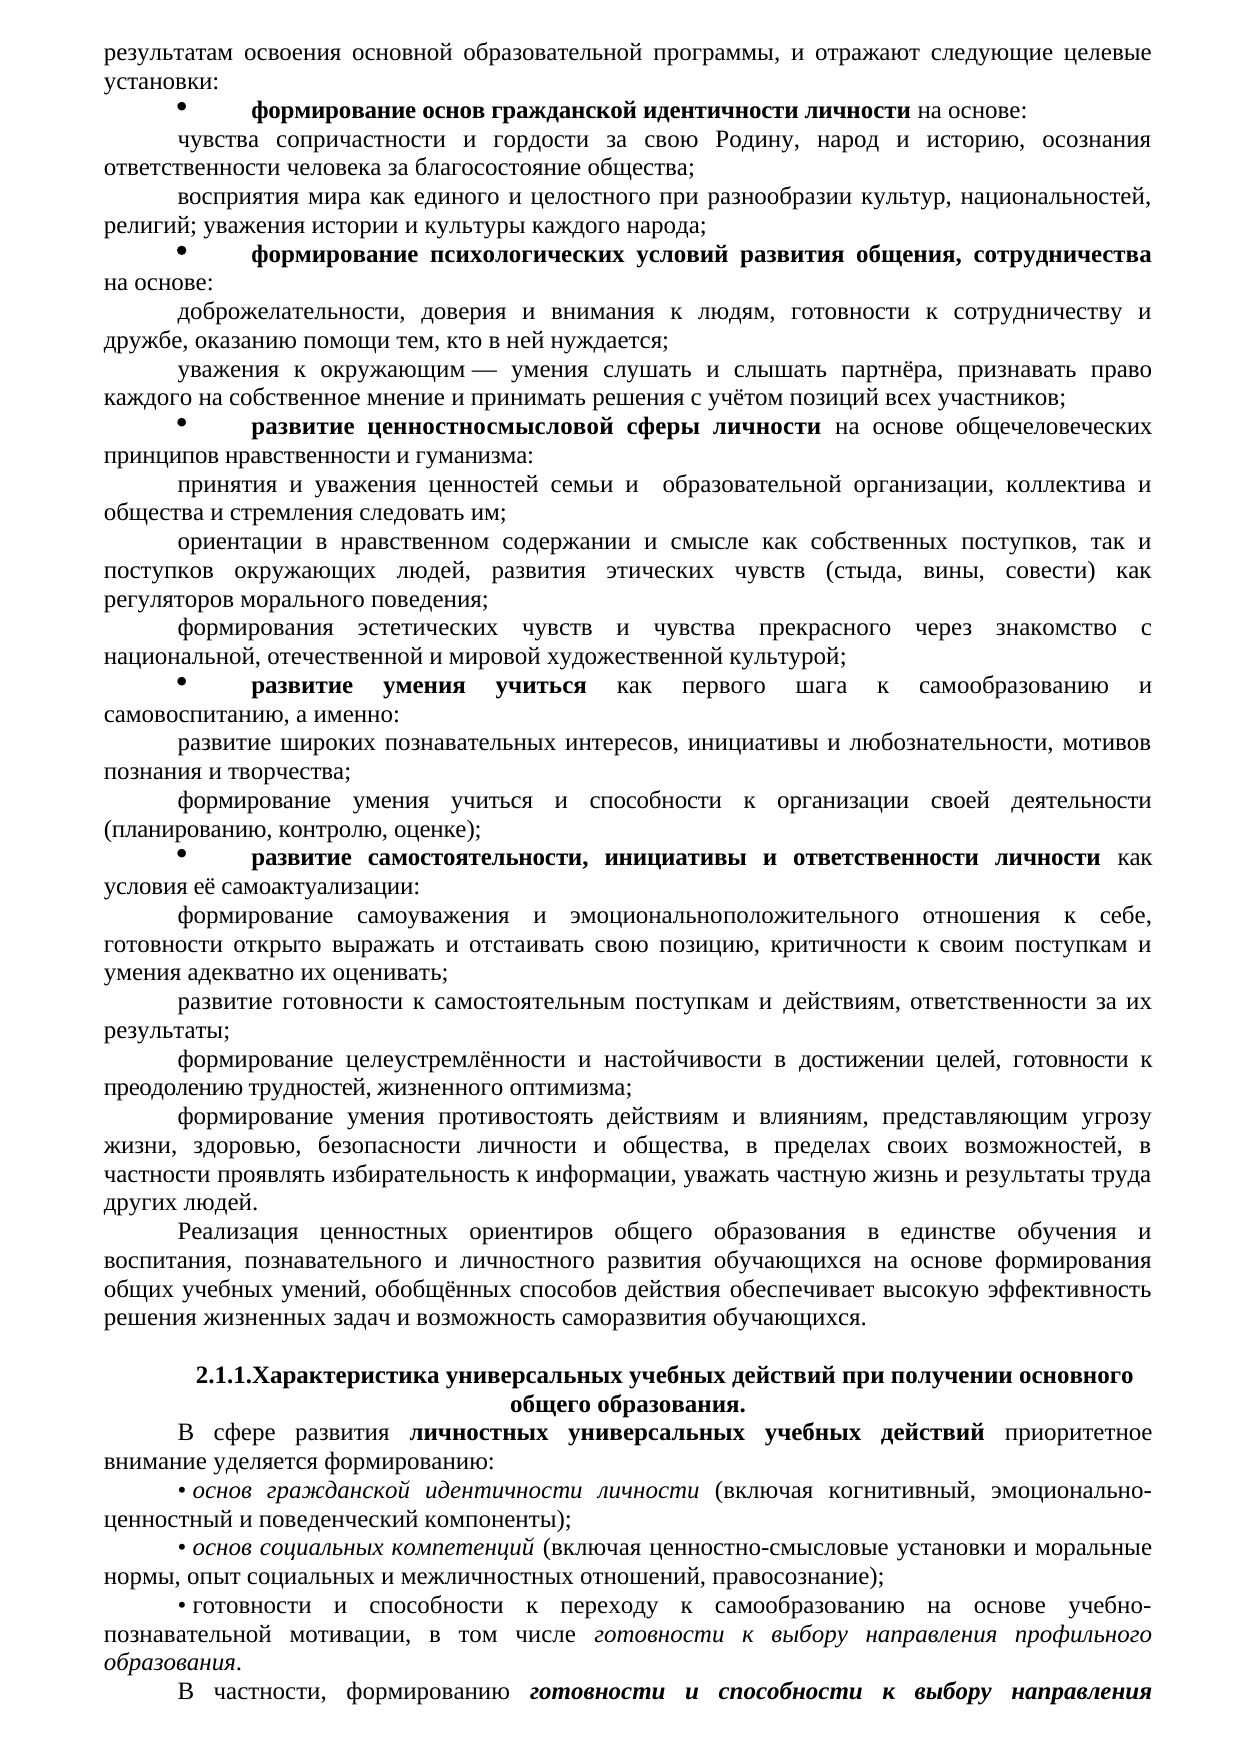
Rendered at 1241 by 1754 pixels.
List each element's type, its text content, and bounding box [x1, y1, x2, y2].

text принятия и уважения ценностей семьи и образовательной организации, коллектива и общества и стремления следовать им; [103, 469, 1152, 526]
text формирования эстетических чувств и чувства прекрасного через знакомство с национальной, отечественной и мировой художественной культурой; [103, 612, 1152, 670]
text восприятия мира как единого и целостного при разнообразии культур, национальностей, религий; уважения истории и культуры каждого народа; [103, 181, 1152, 239]
text доброжелательности, доверия и внимания к людям, готовности к сотрудничеству и дружбе, оказанию помощи тем, кто в ней нуждается; [103, 296, 1152, 354]
text развитие готовности к самостоятельным поступкам и действиям, ответственности за их результаты; [103, 986, 1152, 1044]
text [103, 37, 1152, 95]
text формирование самоуважения и эмоционально­положительного отношения к себе, готовности открыто выражать и отстаивать свою позицию, критичности к своим поступкам и умения адекватно их оценивать; [103, 900, 1152, 986]
text 2.1.1.Характеристика универсальных учебных действий при получении основного общего образования. [103, 1360, 1152, 1417]
text • основ социальных компетенций (включая ценностно-смысловые установки и моральные нормы, опыт социальных и межличностных отношений, правосознание); [103, 1532, 1152, 1590]
list развитие самостоятельности, инициативы и ответственности личности как условия её самоактуализации: [103, 842, 1152, 900]
text формирование умения противостоять действиям и влияниям, представляющим угрозу жизни, здоровью, безопасности личности и общества, в пределах своих возможностей, в частности проявлять избирательность к информации, уважать частную жизнь и результаты труда других людей. [103, 1101, 1152, 1216]
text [103, 1676, 1152, 1705]
text Реализация ценностных ориентиров общего образования в единстве обучения и воспитания, познавательного и личностного развития обучающихся на основе формирования общих учебных умений, обобщённых способов действия обеспечивает высокую эффективность решения жизненных задач и возможность саморазвития обучающихся. [103, 1216, 1152, 1331]
text чувства сопричастности и гордости за свою Родину, народ и историю, осознания ответственности человека за благосостояние общества; [103, 124, 1152, 181]
text ориентации в нравственном содержании и смысле как собственных поступков, так и поступков окружающих людей, развития этических чувств (стыда, вины, совести) как регуляторов морального поведения; [103, 526, 1152, 612]
text • готовности и способности к переходу к самообразованию на основе учебно-познавательной мотивации, в том числе готовности к выбору направления профильного образования. [103, 1590, 1152, 1676]
text развитие широких познавательных интересов, инициативы и любознательности, мотивов познания и творчества; [103, 727, 1152, 785]
list развитие ценностно­смысловой сферы личности на основе общечеловеческих принципов нравственности и гуманизма: [103, 411, 1152, 469]
list формирование психологических условий развития общения, сотрудничества на основе: [103, 239, 1152, 296]
text формирование умения учиться и способности к организации своей деятельности (планированию, контролю, оценке); [103, 785, 1152, 842]
text формирование целеустремлённости и настойчивости в достижении целей, готовности к преодолению трудностей, жизненного оптимизма; [103, 1044, 1152, 1101]
list формирование основ гражданской идентичности личности на основе: [103, 95, 1152, 124]
list развитие умения учиться как первого шага к самообразованию и самовоспитанию, а именно: [103, 670, 1152, 727]
text В сфере развития личностных универсальных учебных действий приоритетное внимание уделяется формированию: [103, 1417, 1152, 1475]
text • основ гражданской идентичности личности (включая когнитивный, эмоционально-ценностный и поведенческий компоненты); [103, 1475, 1152, 1532]
text уважения к окружающим — умения слушать и слышать партнёра, признавать право каждого на собственное мнение и принимать решения с учётом позиций всех участников; [103, 354, 1152, 411]
